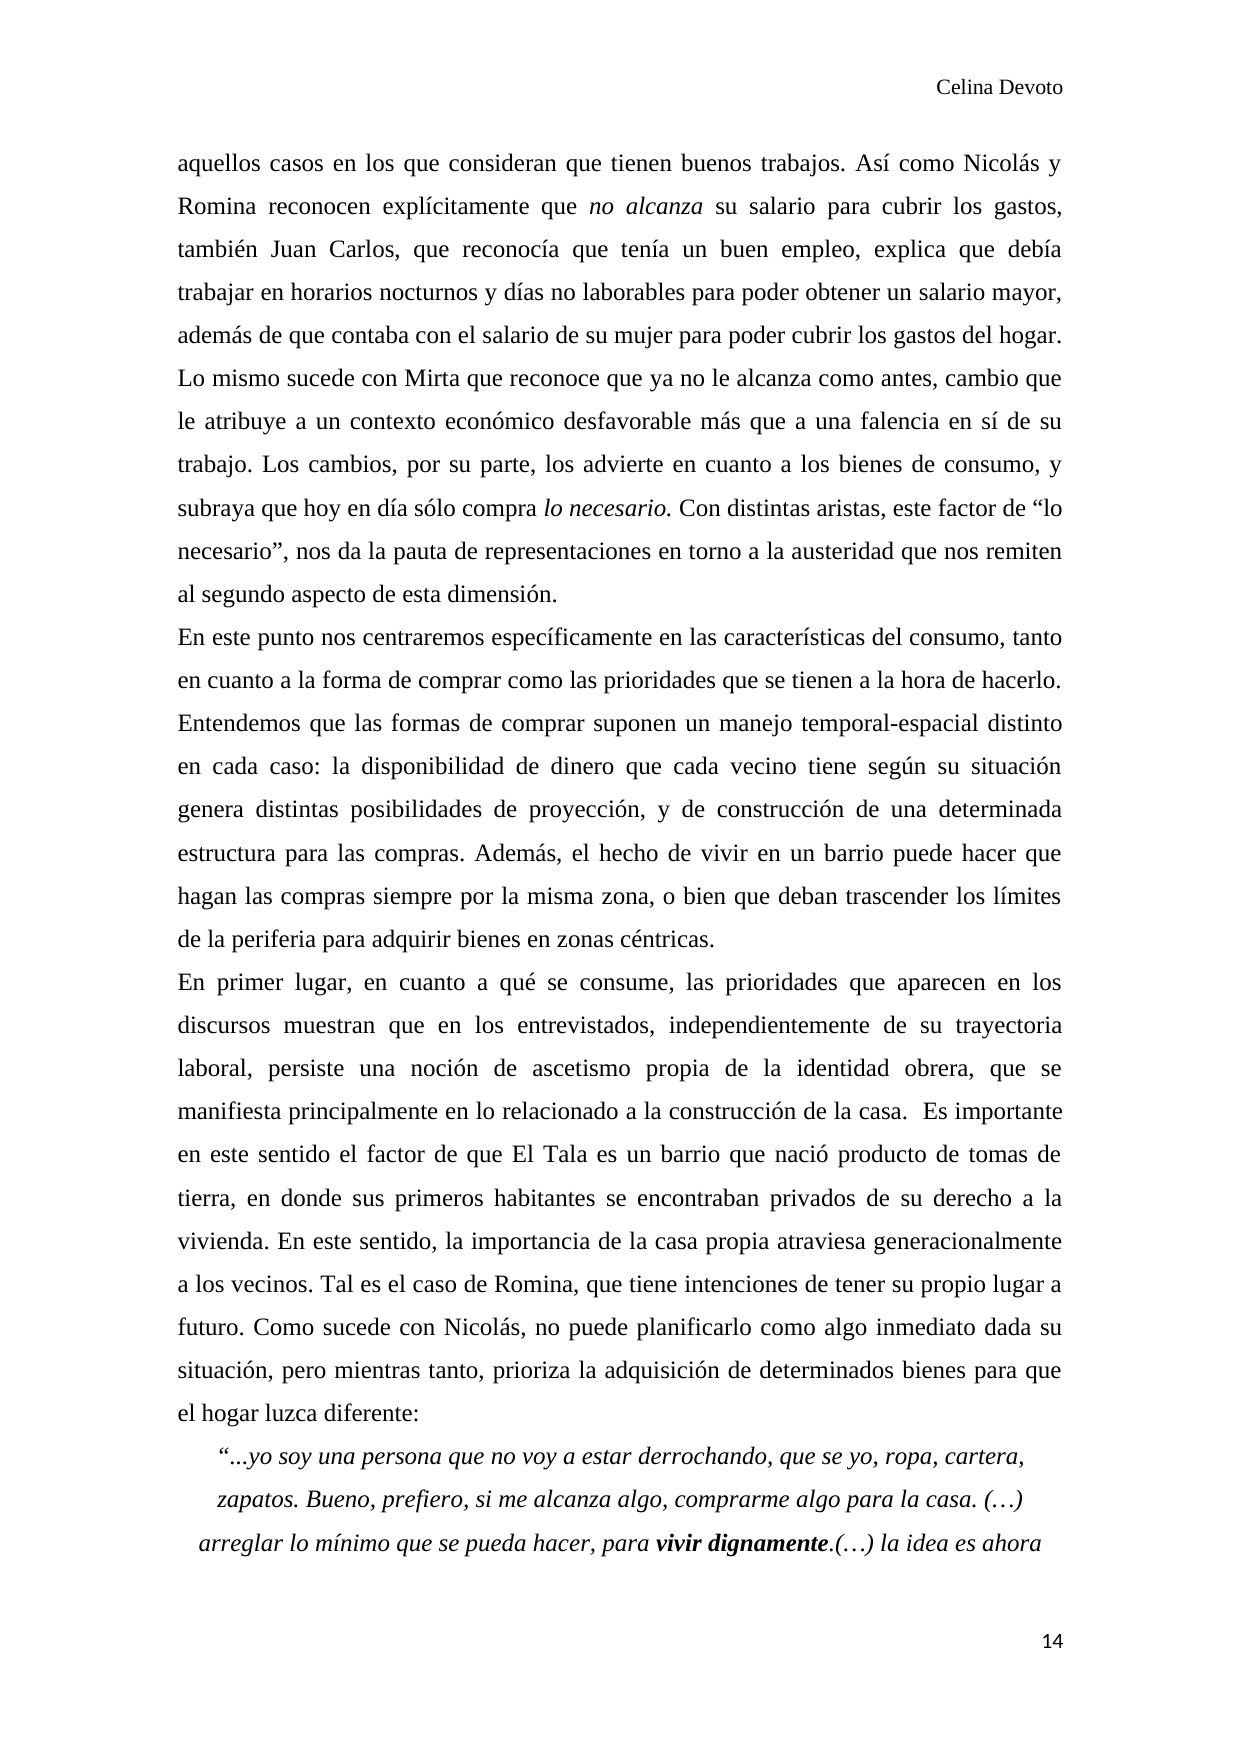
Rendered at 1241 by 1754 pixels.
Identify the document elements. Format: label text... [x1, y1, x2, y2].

text En este punto nos centraremos específicamente en las características del consumo, tanto en cuanto a la forma de comprar como las prioridades que se tienen a la hora de hacerlo. Entendemos que las formas de comprar suponen un manejo temporal-espacial distinto en cada caso: la disponibilidad de dinero que cada vecino tiene según su situación genera distintas posibilidades de proyección, y de construcción de una determinada estructura para las compras. Además, el hecho de vivir en un barrio puede hacer que hagan las compras siempre por la misma zona, o bien que deban trascender los límites de la periferia para adquirir bienes en zonas céntricas. [177, 622, 1063, 953]
text En primer lugar, en cuanto a qué se consume, las prioridades que aparecen en los discursos muestran que en los entrevistados, independientemente de su trayectoria laboral, persiste una noción de ascetismo propia de la identidad obrera, que se manifiesta principalmente en lo relacionado a la construcción de la casa. Es importante en este sentido el factor de que El Tala es un barrio que nació producto de tomas de tierra, en donde sus primeros habitantes se encontraban privados de su derecho a la vivienda. En este sentido, la importancia de la casa propia atraviesa generacionalmente a los vecinos. Tal es el caso de Romina, que tiene intenciones de tener su propio lugar a futuro. Como sucede con Nicolás, no puede planificarlo como algo inmediato dada su situación, pero mientras tanto, prioriza la adquisición de determinados bienes para que el hogar luzca diferente: [177, 967, 1063, 1427]
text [177, 1441, 1063, 1556]
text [177, 148, 1063, 608]
